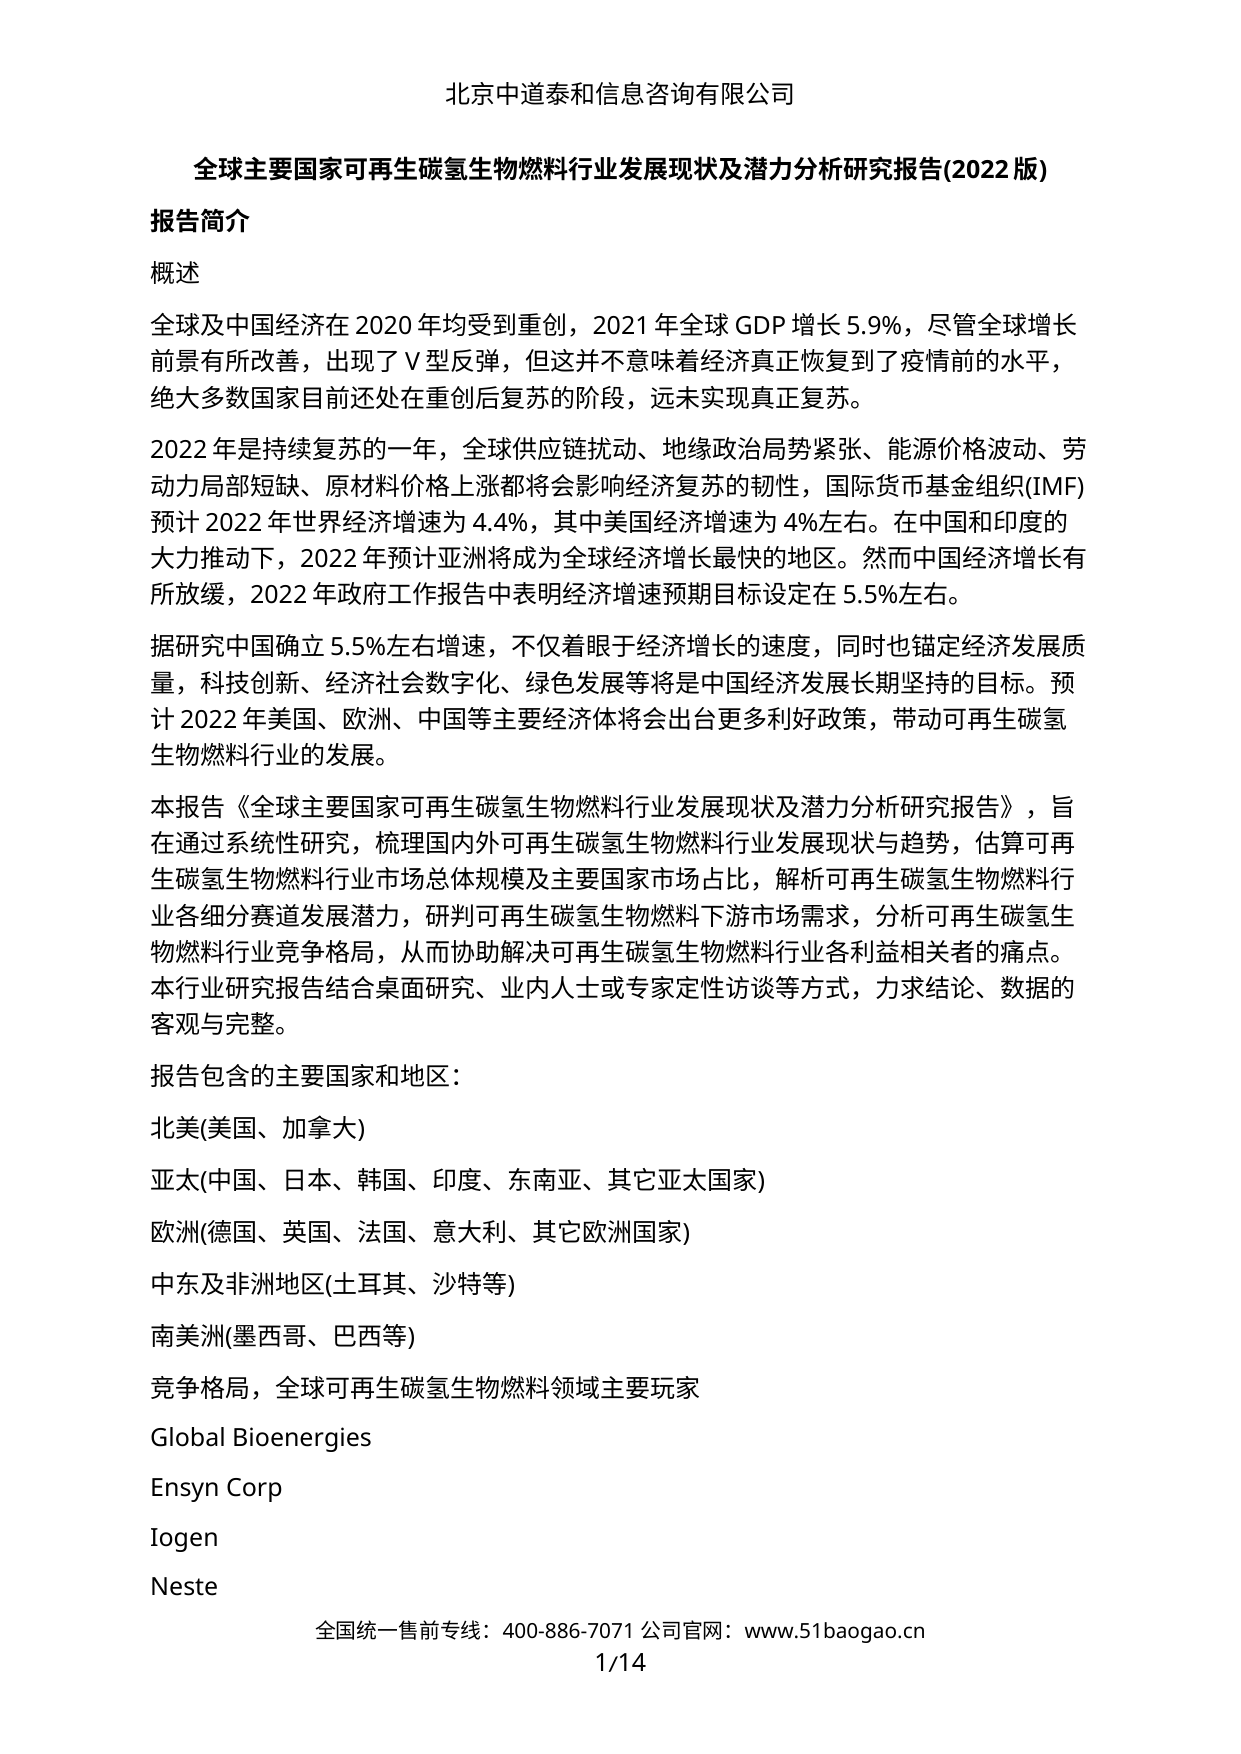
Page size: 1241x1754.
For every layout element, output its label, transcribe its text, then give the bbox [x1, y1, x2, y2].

text 报告包含的主要国家和地区： [150, 1057, 1090, 1093]
text 全球及中国经济在2020年均受到重创，2021年全球GDP增长5.9%，尽管全球增长前景有所改善，出现了V型反弹，但这并不意味着经济真正恢复到了疫情前的水平，绝大多数国家目前还处在重创后复苏的阶段，远未实现真正复苏。 [150, 306, 1090, 414]
text 中东及非洲地区(土耳其、沙特等) [150, 1264, 1090, 1301]
text 亚太(中国、日本、韩国、印度、东南亚、其它亚太国家) [150, 1161, 1090, 1197]
text 欧洲(德国、英国、法国、意大利、其它欧洲国家) [150, 1212, 1090, 1249]
text 报告简介 [150, 202, 1090, 238]
text 南美洲(墨西哥、巴西等) [150, 1316, 1090, 1352]
text Ensyn Corp [150, 1470, 1090, 1504]
text 全球主要国家可再生碳氢生物燃料行业发展现状及潜力分析研究报告(2022版) [150, 150, 1090, 186]
text 本报告《全球主要国家可再生碳氢生物燃料行业发展现状及潜力分析研究报告》，旨在通过系统性研究，梳理国内外可再生碳氢生物燃料行业发展现状与趋势，估算可再生碳氢生物燃料行业市场总体规模及主要国家市场占比，解析可再生碳氢生物燃料行业各细分赛道发展潜力，研判可再生碳氢生物燃料下游市场需求，分析可再生碳氢生物燃料行业竞争格局，从而协助解决可再生碳氢生物燃料行业各利益相关者的痛点。本行业研究报告结合桌面研究、业内人士或专家定性访谈等方式，力求结论、数据的客观与完整。 [150, 787, 1090, 1041]
text Iogen [150, 1519, 1090, 1553]
text Neste [150, 1569, 1090, 1603]
text 据研究中国确立5.5%左右增速，不仅着眼于经济增长的速度，同时也锚定经济发展质量，科技创新、经济社会数字化、绿色发展等将是中国经济发展长期坚持的目标。预计2022年美国、欧洲、中国等主要经济体将会出台更多利好政策，带动可再生碳氢生物燃料行业的发展。 [150, 627, 1090, 772]
text 竞争格局，全球可再生碳氢生物燃料领域主要玩家 [150, 1368, 1090, 1404]
text 北美(美国、加拿大) [150, 1109, 1090, 1145]
text Global Bioenergies [150, 1420, 1090, 1454]
text 2022年是持续复苏的一年，全球供应链扰动、地缘政治局势紧张、能源价格波动、劳动力局部短缺、原材料价格上涨都将会影响经济复苏的韧性，国际货币基金组织(IMF)预计2022年世界经济增速为4.4%，其中美国经济增速为4%左右。在中国和印度的大力推动下，2022年预计亚洲将成为全球经济增长最快的地区。然而中国经济增长有所放缓，2022年政府工作报告中表明经济增速预期目标设定在5.5%左右。 [150, 430, 1090, 611]
text 概述 [150, 254, 1090, 290]
